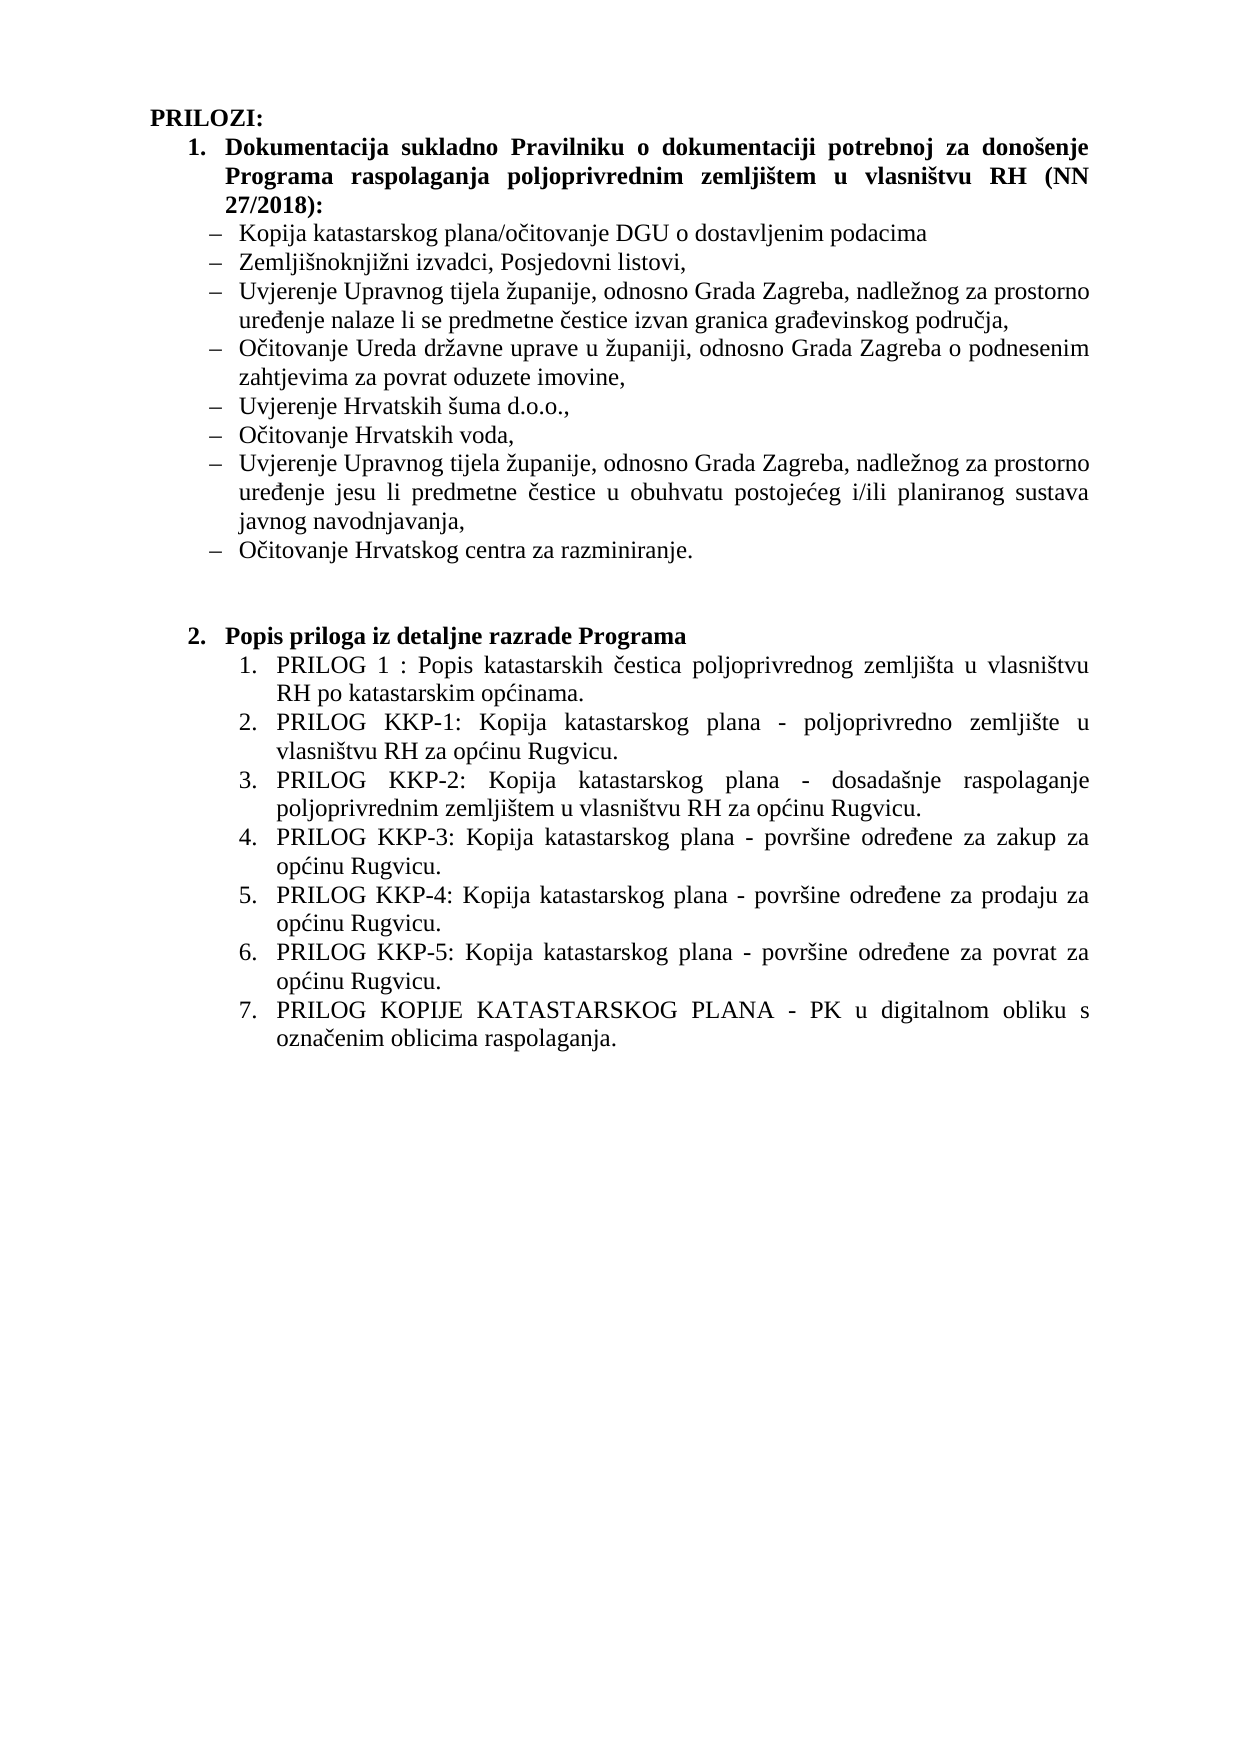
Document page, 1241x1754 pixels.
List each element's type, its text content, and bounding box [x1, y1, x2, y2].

list Uvjerenje Upravnog tijela županije, odnosno Grada Zagreba, nadležnog za prostorno uređenje nalaze li se predmetne čestice izvan granica građevinskog područja, [209, 276, 1090, 333]
list Zemljišnoknjižni izvadci, Posjedovni listovi, [209, 247, 1090, 276]
list PRILOG KKP-1: Kopija katastarskog plana - poljoprivredno zemljište u vlasništvu RH za općinu Rugvicu. [239, 707, 1090, 765]
list Očitovanje Hrvatskog centra za razminiranje. [209, 535, 1090, 563]
list Dokumentacija sukladno Pravilniku o dokumentaciji potrebnoj za donošenje Programa raspolaganja poljoprivrednim zemljištem u vlasništvu RH (NN 27/2018): [187, 132, 1090, 218]
list Uvjerenje Hrvatskih šuma d.o.o., [209, 391, 1090, 420]
list PRILOG KKP-4: Kopija katastarskog plana - površine određene za prodaju za općinu Rugvicu. [239, 880, 1090, 937]
list Uvjerenje Upravnog tijela županije, odnosno Grada Zagreba, nadležnog za prostorno uređenje jesu li predmetne čestice u obuhvatu postojećeg i/ili planiranog sustava javnog navodnjavanja, [209, 448, 1090, 535]
list PRILOG KOPIJE KATASTARSKOG PLANA - PK u digitalnom obliku s označenim oblicima raspolaganja. [239, 995, 1090, 1052]
list PRILOG KKP-2: Kopija katastarskog plana - dosadašnje raspolaganje poljoprivrednim zemljištem u vlasništvu RH za općinu Rugvicu. [239, 765, 1090, 822]
list PRILOG 1 : Popis katastarskih čestica poljoprivrednog zemljišta u vlasništvu RH po katastarskim općinama. [239, 650, 1090, 707]
list Popis priloga iz detaljne razrade Programa [187, 621, 1090, 650]
list PRILOG KKP-5: Kopija katastarskog plana - površine određene za povrat za općinu Rugvicu. [239, 937, 1090, 995]
list Očitovanje Hrvatskih voda, [209, 420, 1090, 448]
list Očitovanje Ureda državne uprave u županiji, odnosno Grada Zagreba o podnesenim zahtjevima za povrat oduzete imovine, [209, 333, 1090, 391]
list PRILOG KKP-3: Kopija katastarskog plana - površine određene za zakup za općinu Rugvicu. [239, 822, 1090, 880]
text PRILOZI: [150, 103, 1090, 132]
list Kopija katastarskog plana/očitovanje DGU o dostavljenim podacima [209, 218, 1090, 247]
